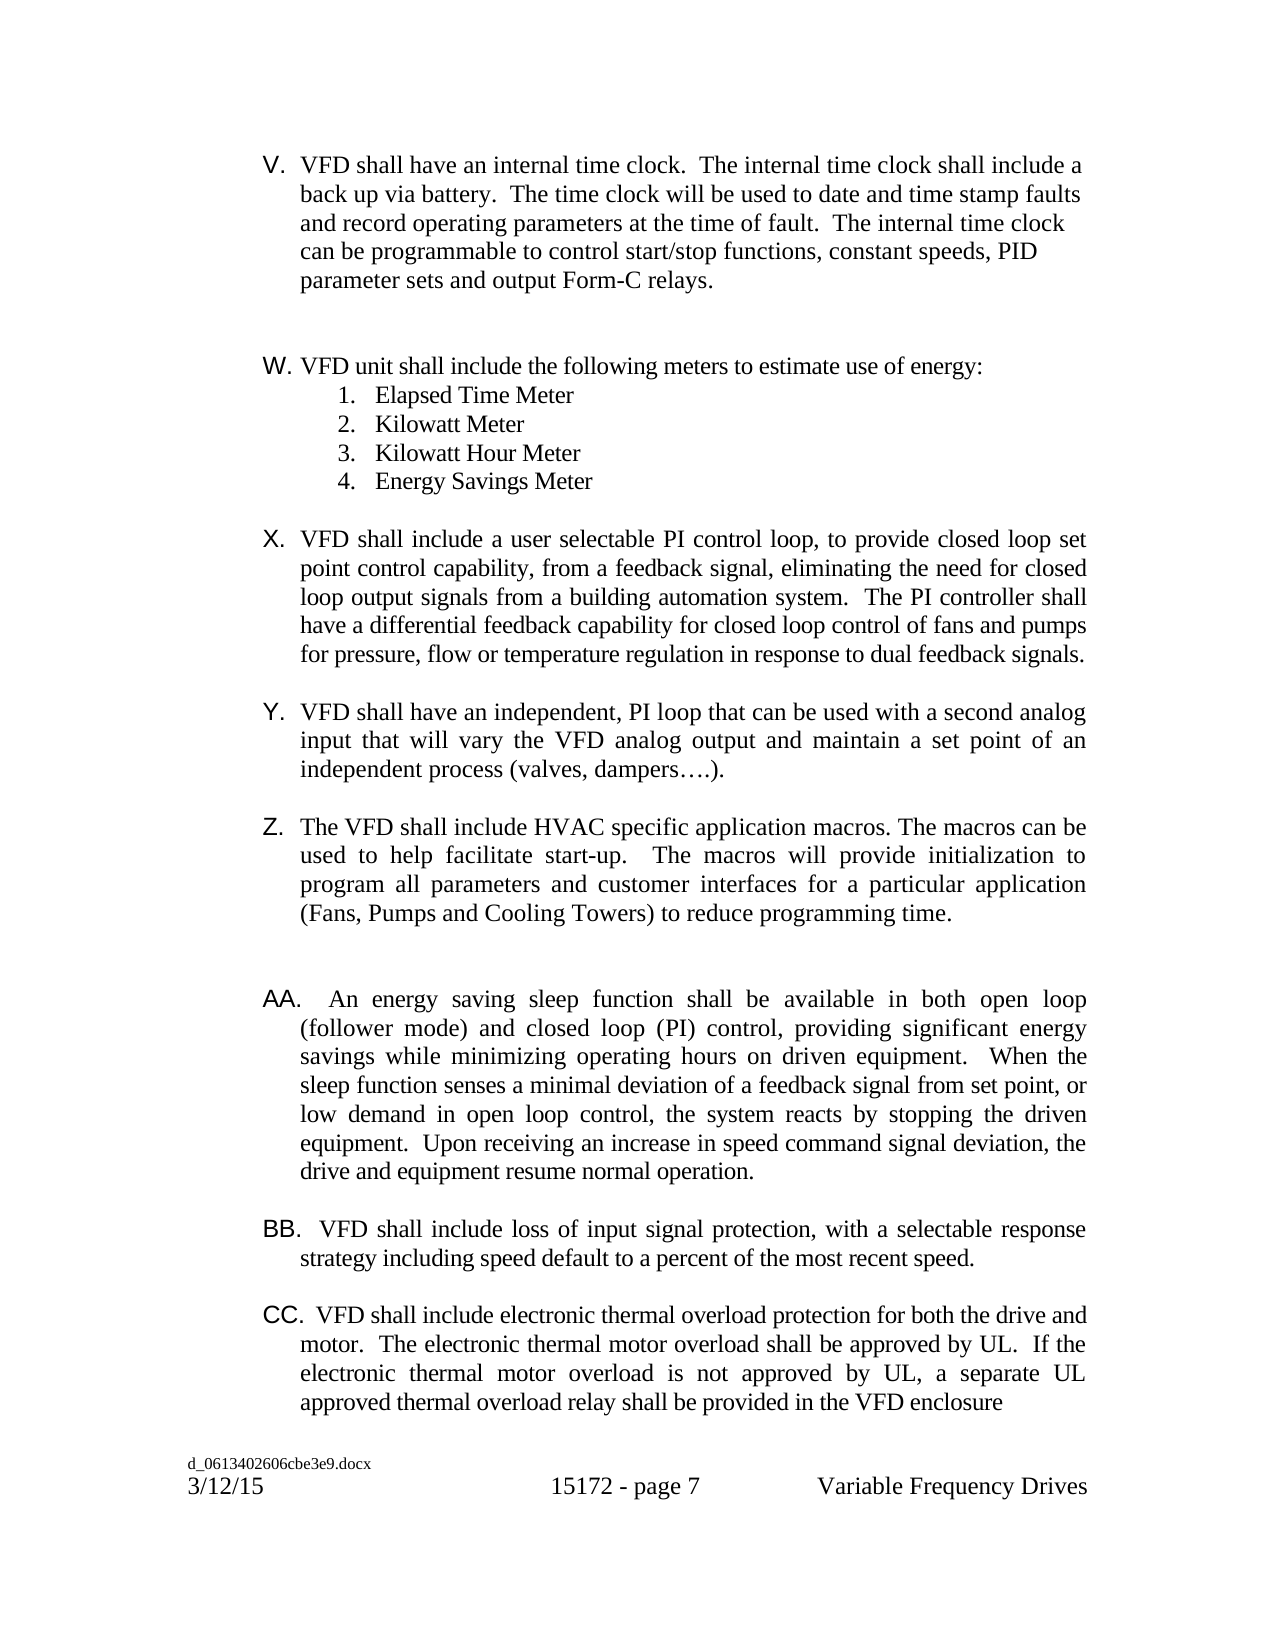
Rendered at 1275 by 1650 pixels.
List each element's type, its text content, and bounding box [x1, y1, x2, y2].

list VFD shall include electronic thermal overload protection for both the drive and motor. The electronic thermal motor overload shall be approved by UL. If the electronic thermal motor overload is not approved by UL, a separate UL approved thermal overload relay shall be provided in the VFD enclosure [262, 1300, 1087, 1415]
list Energy Savings Meter [337, 466, 1087, 495]
list VFD shall have an independent, PI loop that can be used with a second analog input that will vary the VFD analog output and maintain a set point of an independent process (valves, dampers….). [262, 697, 1087, 783]
list VFD shall have an internal time clock. The internal time clock shall include a back up via battery. The time clock will be used to date and time stamp faults and record operating parameters at the time of fault. The internal time clock can be programmable to control start/stop functions, constant speeds, PID parameter sets and output Form-C relays. [262, 150, 1087, 294]
list An energy saving sleep function shall be available in both open loop (follower mode) and closed loop (PI) control, providing significant energy savings while minimizing operating hours on driven equipment. When the sleep function senses a minimal deviation of a feedback signal from set point, or low demand in open loop control, the system reacts by stopping the driven equipment. Upon receiving an increase in speed command signal deviation, the drive and equipment resume normal operation. [262, 984, 1087, 1185]
list The VFD shall include HVAC specific application macros. The macros can be used to help facilitate start-up. The macros will provide initialization to program all parameters and customer interfaces for a particular application (Fans, Pumps and Cooling Towers) to reduce programming time. [262, 812, 1087, 927]
list Kilowatt Meter [337, 409, 1087, 438]
list VFD shall include loss of input signal protection, with a selectable response strategy including speed default to a percent of the most recent speed. [262, 1214, 1087, 1272]
list VFD shall include a user selectable PI control loop, to provide closed loop set point control capability, from a feedback signal, eliminating the need for closed loop output signals from a building automation system. The PI controller shall have a differential feedback capability for closed loop control of fans and pumps for pressure, flow or temperature regulation in response to dual feedback signals. [262, 524, 1087, 668]
list VFD unit shall include the following meters to estimate use of energy: [262, 351, 1087, 380]
list Kilowatt Hour Meter [337, 438, 1087, 466]
list Elapsed Time Meter [337, 380, 1087, 409]
